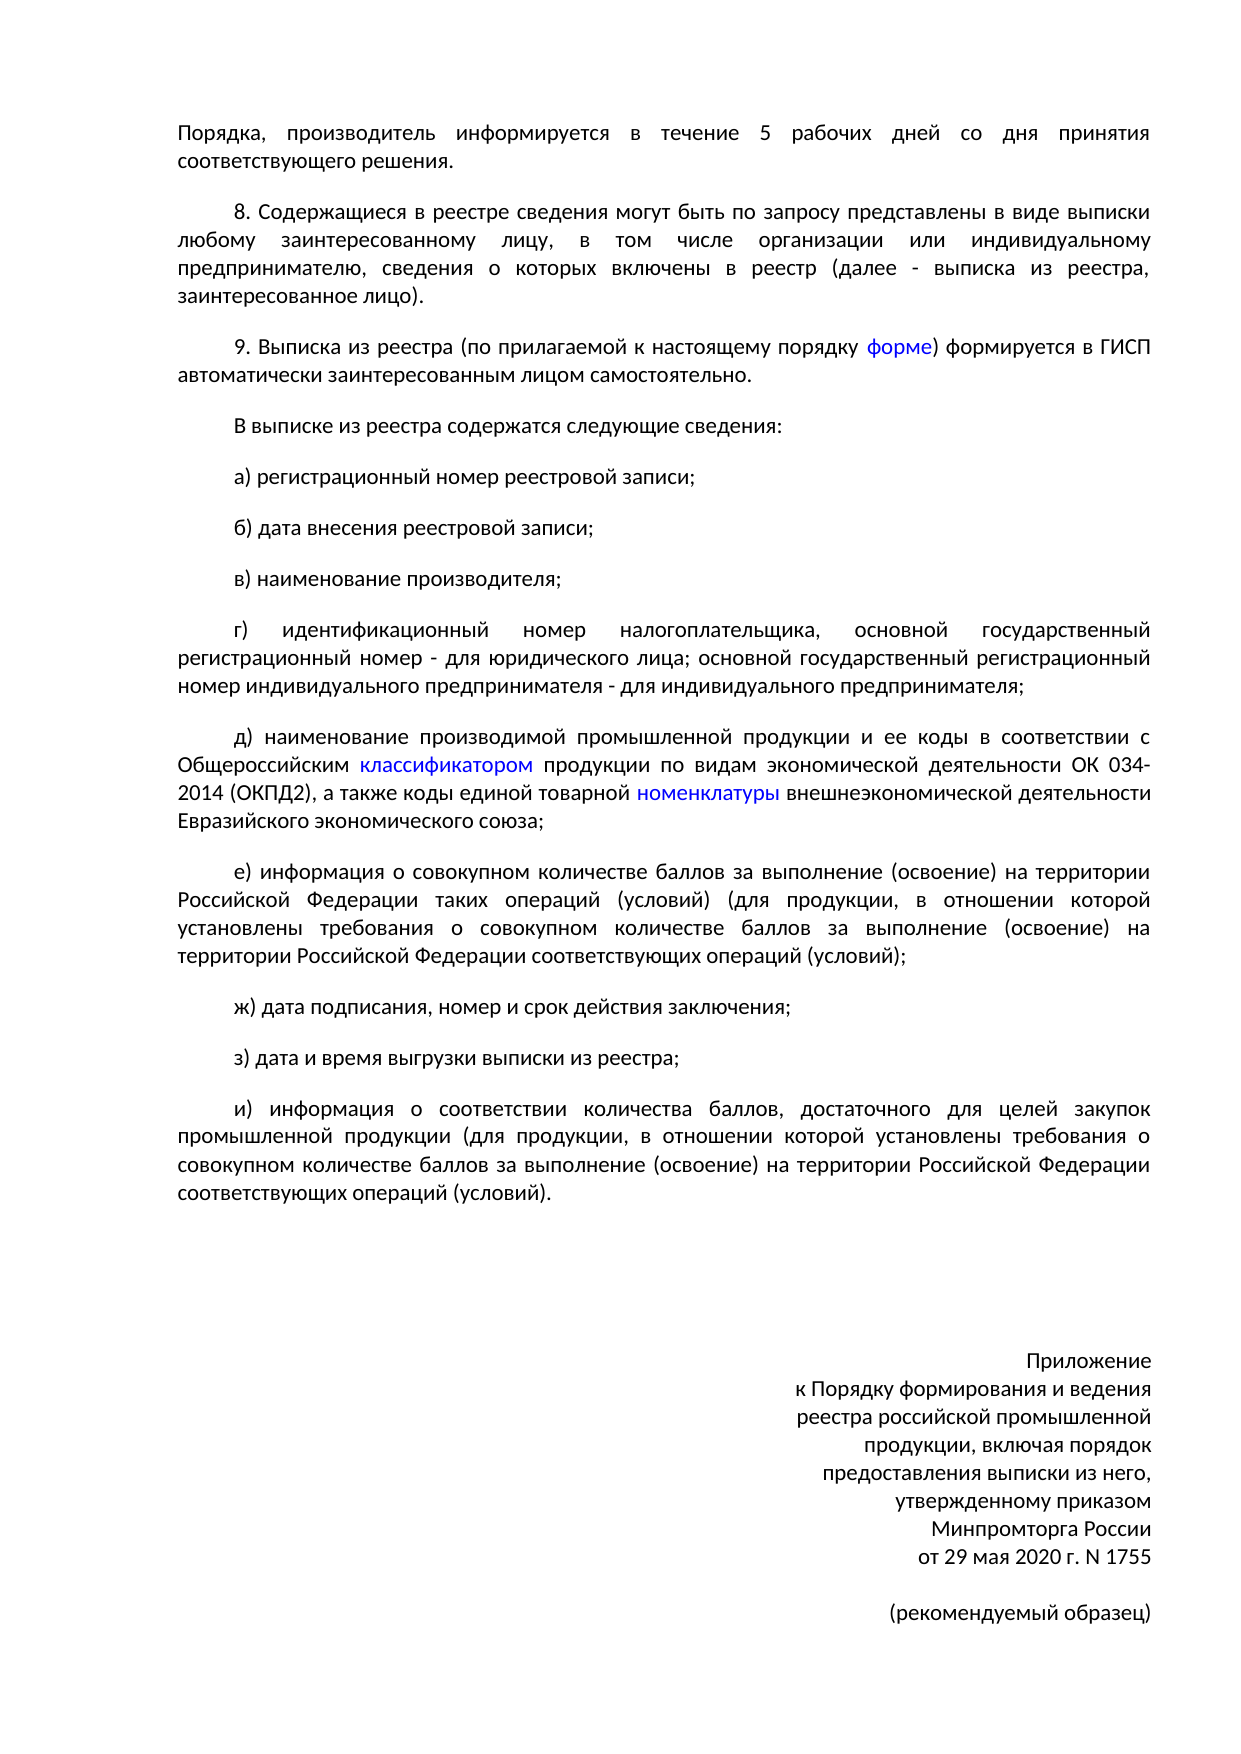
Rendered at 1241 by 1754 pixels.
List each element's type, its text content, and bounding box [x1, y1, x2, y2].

text д) наименование производимой промышленной продукции и ее коды в соответствии с Общероссийским классификатором продукции по видам экономической деятельности ОК 034-2014 (ОКПД2), а также коды единой товарной номенклатуры внешнеэкономической деятельности Евразийского экономического союза; [177, 722, 1152, 834]
text реестра российской промышленной [177, 1402, 1152, 1430]
text от 29 мая 2020 г. N 1755 [177, 1542, 1152, 1570]
text з) дата и время выгрузки выписки из реестра; [177, 1043, 1152, 1071]
text предоставления выписки из него, [177, 1458, 1152, 1486]
text ж) дата подписания, номер и срок действия заключения; [177, 992, 1152, 1020]
text В выписке из реестра содержатся следующие сведения: [177, 411, 1152, 439]
text и) информация о соответствии количества баллов, достаточного для целей закупок промышленной продукции (для продукции, в отношении которой установлены требования о совокупном количестве баллов за выполнение (освоение) на территории Российской Федерации соответствующих операций (условий). [177, 1094, 1152, 1206]
text а) регистрационный номер реестровой записи; [177, 462, 1152, 490]
text продукции, включая порядок [177, 1430, 1152, 1458]
text б) дата внесения реестровой записи; [177, 513, 1152, 541]
text (рекомендуемый образец) [177, 1598, 1152, 1626]
text 8. Содержащиеся в реестре сведения могут быть по запросу представлены в виде выписки любому заинтересованному лицу, в том числе организации или индивидуальному предпринимателю, сведения о которых включены в реестр (далее - выписка из реестра, заинтересованное лицо). [177, 197, 1152, 309]
text утвержденному приказом [177, 1486, 1152, 1514]
text Минпромторга России [177, 1514, 1152, 1542]
text е) информация о совокупном количестве баллов за выполнение (освоение) на территории Российской Федерации таких операций (условий) (для продукции, в отношении которой установлены требования о совокупном количестве баллов за выполнение (освоение) на территории Российской Федерации соответствующих операций (условий); [177, 857, 1152, 969]
text 9. Выписка из реестра (по прилагаемой к настоящему порядку форме) формируется в ГИСП автоматически заинтересованным лицом самостоятельно. [177, 332, 1152, 388]
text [177, 118, 1152, 174]
text к Порядку формирования и ведения [177, 1374, 1152, 1402]
text г) идентификационный номер налогоплательщика, основной государственный регистрационный номер - для юридического лица; основной государственный регистрационный номер индивидуального предпринимателя - для индивидуального предпринимателя; [177, 615, 1152, 699]
text Приложение [177, 1346, 1152, 1374]
text в) наименование производителя; [177, 564, 1152, 592]
